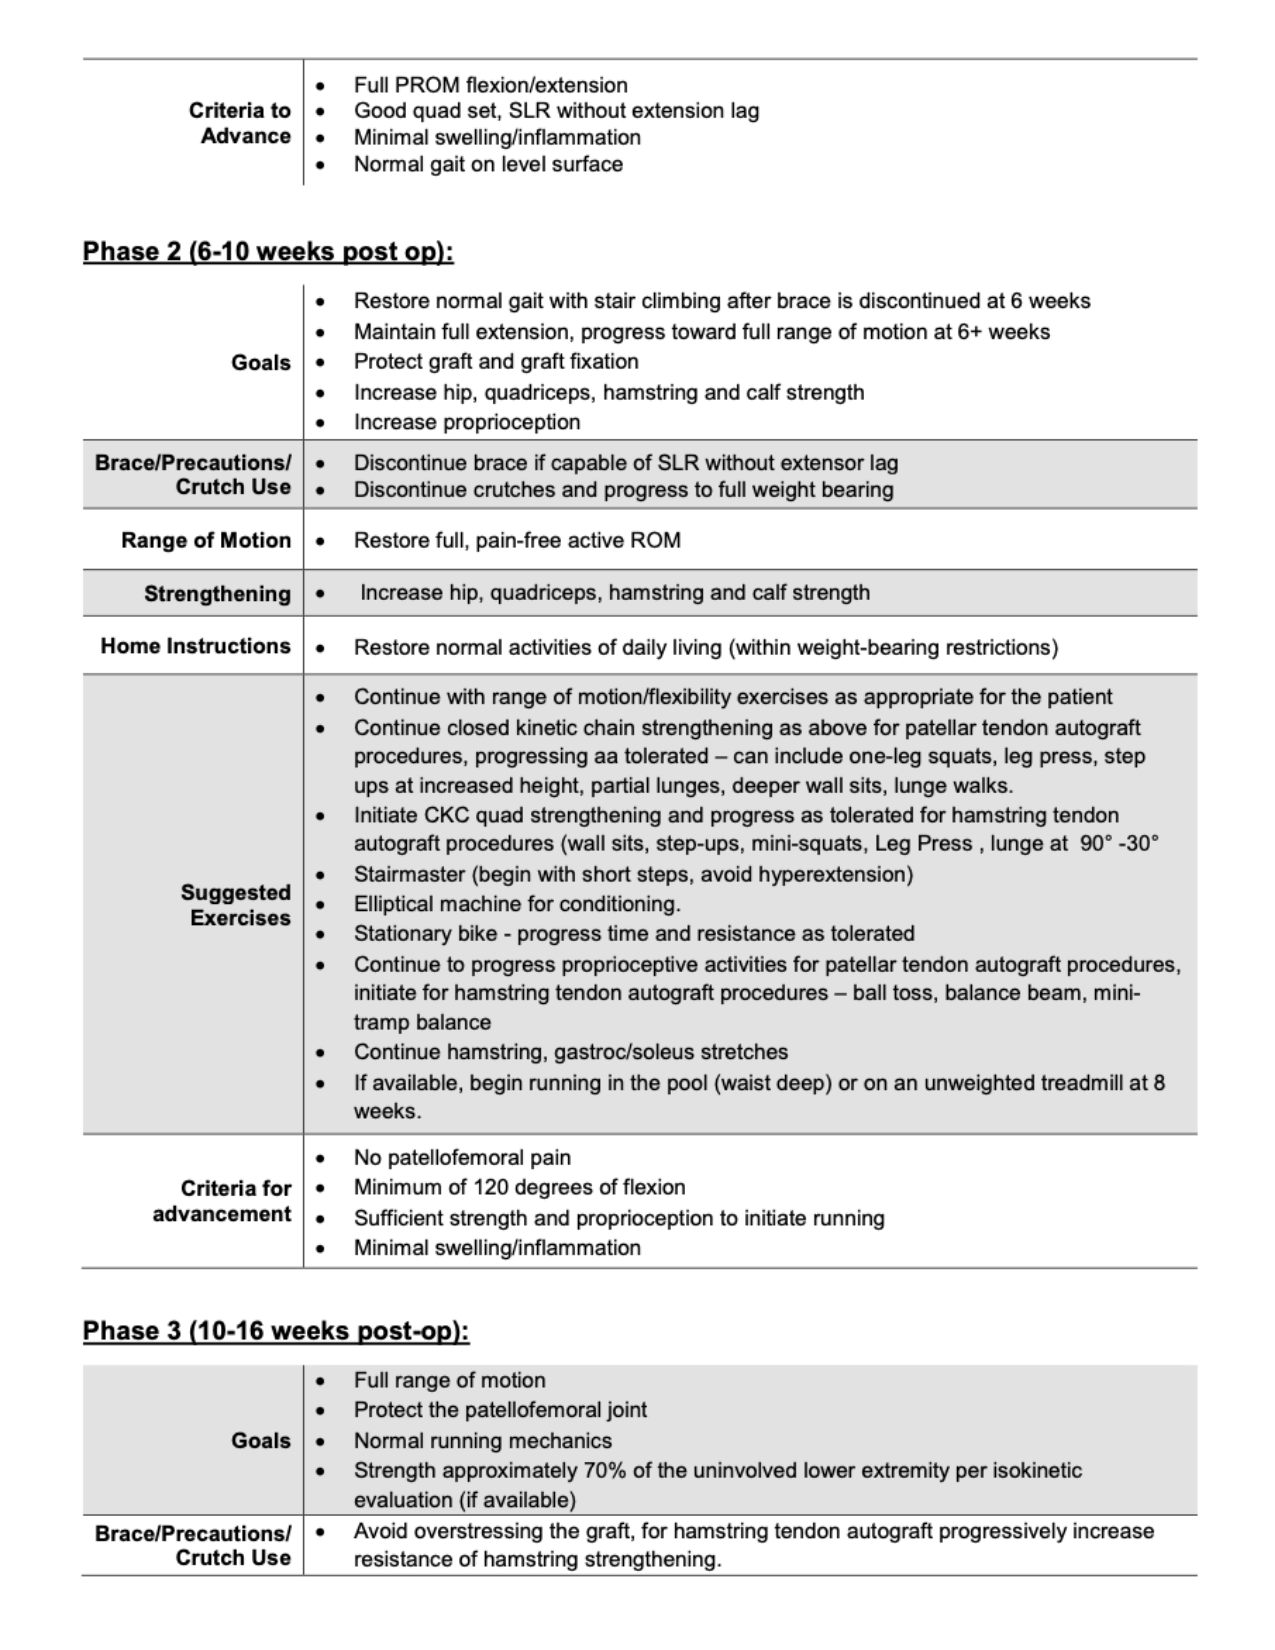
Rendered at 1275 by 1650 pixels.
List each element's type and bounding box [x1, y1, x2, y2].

picture [65, 50, 1212, 1585]
